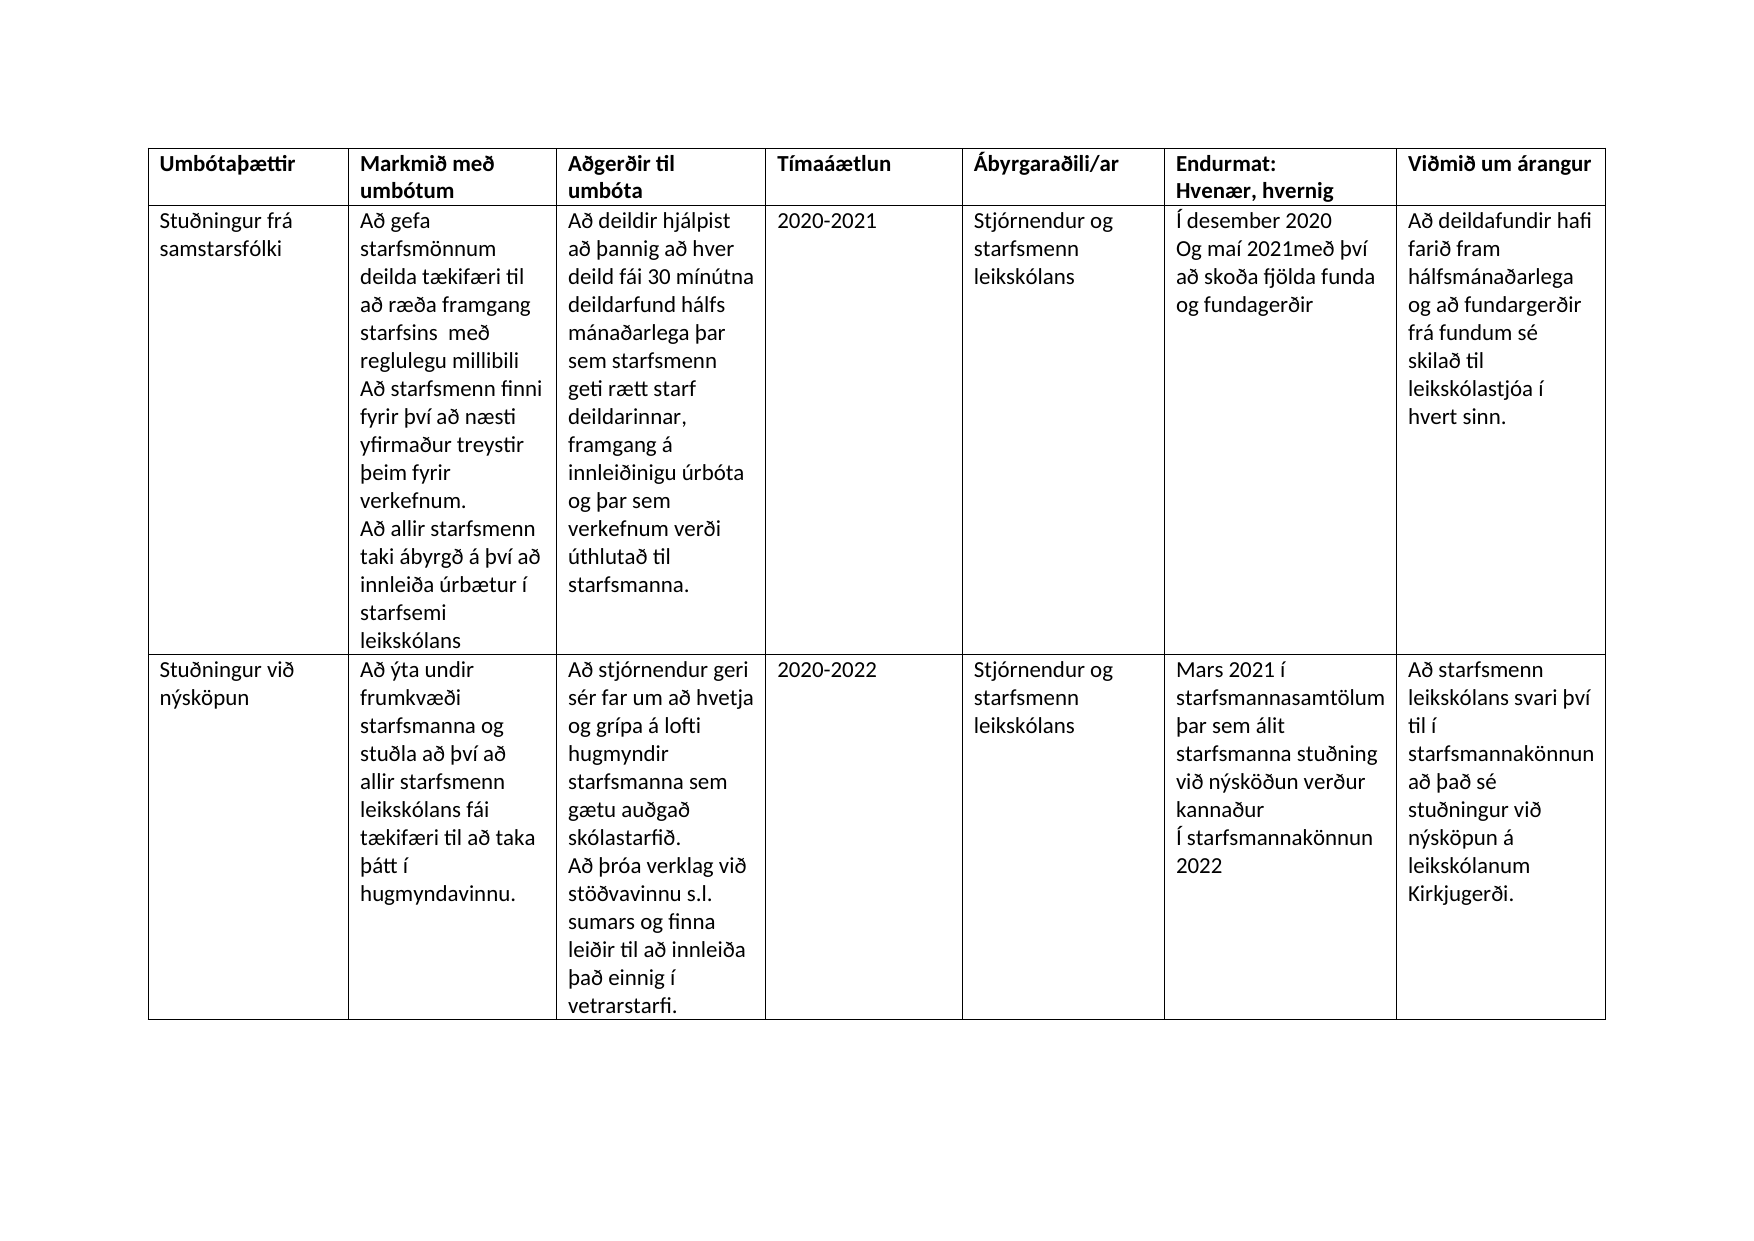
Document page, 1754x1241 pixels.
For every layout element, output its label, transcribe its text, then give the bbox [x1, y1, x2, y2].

table_cell Að gefa starfsmönnum deilda tækifæri til að ræða framgang starfsins með reglulegu millibili Að starfsmenn finni fyrir því að næsti yfirmaður treystir þeim fyrir verkefnum. Að allir starfsmenn taki ábyrgð á því að innleiða úrbætur í starfsemi leikskólans [349, 206, 556, 654]
table_header Umbótaþættir [149, 149, 348, 205]
table_header Ábyrgaraðili/ar [963, 149, 1164, 205]
table_cell Að deildir hjálpist að þannig að hver deild fái 30 mínútna deildarfund hálfs mánaðarlega þar sem starfsmenn geti rætt starf deildarinnar, framgang á innleiðinigu úrbóta og þar sem verkefnum verði úthlutað til starfsmanna. [557, 206, 765, 654]
table_header Aðgerðir til umbóta [557, 149, 765, 205]
table_cell Að ýta undir frumkvæði starfsmanna og stuðla að því að allir starfsmenn leikskólans fái tækifæri til að taka þátt í hugmyndavinnu. [349, 655, 556, 1019]
table_cell Að starfsmenn leikskólans svari því til í starfsmannakönnun að það sé stuðningur við nýsköpun á leikskólanum Kirkjugerði. [1397, 655, 1605, 1019]
table_header Endurmat: Hvenær, hvernig [1165, 149, 1396, 205]
table_cell 2020-2021 [766, 206, 962, 654]
table_header Tímaáætlun [766, 149, 962, 205]
table_cell Stuðningur frá samstarsfólki [149, 206, 348, 654]
table_cell Að stjórnendur geri sér far um að hvetja og grípa á lofti hugmyndir starfsmanna sem gætu auðgað skólastarfið. Að þróa verklag við stöðvavinnu s.l. sumars og finna leiðir til að innleiða það einnig í vetrarstarfi. [557, 655, 765, 1019]
table_cell 2020-2022 [766, 655, 962, 1019]
table_cell Stjórnendur og starfsmenn leikskólans [963, 655, 1164, 1019]
table_cell Stjórnendur og starfsmenn leikskólans [963, 206, 1164, 654]
table_cell Stuðningur við nýsköpun [149, 655, 348, 1019]
table_header Markmið með umbótum [349, 149, 556, 205]
table_header Viðmið um árangur [1397, 149, 1605, 205]
table_cell Að deildafundir hafi farið fram hálfsmánaðarlega og að fundargerðir frá fundum sé skilað til leikskólastjóa í hvert sinn. [1397, 206, 1605, 654]
table_cell Mars 2021 í starfsmannasamtölum þar sem álit starfsmanna stuðning við nýsköðun verður kannaður Í starfsmannakönnun 2022 [1165, 655, 1396, 1019]
table_cell Í desember 2020 Og maí 2021með því að skoða fjölda funda og fundagerðir [1165, 206, 1396, 654]
